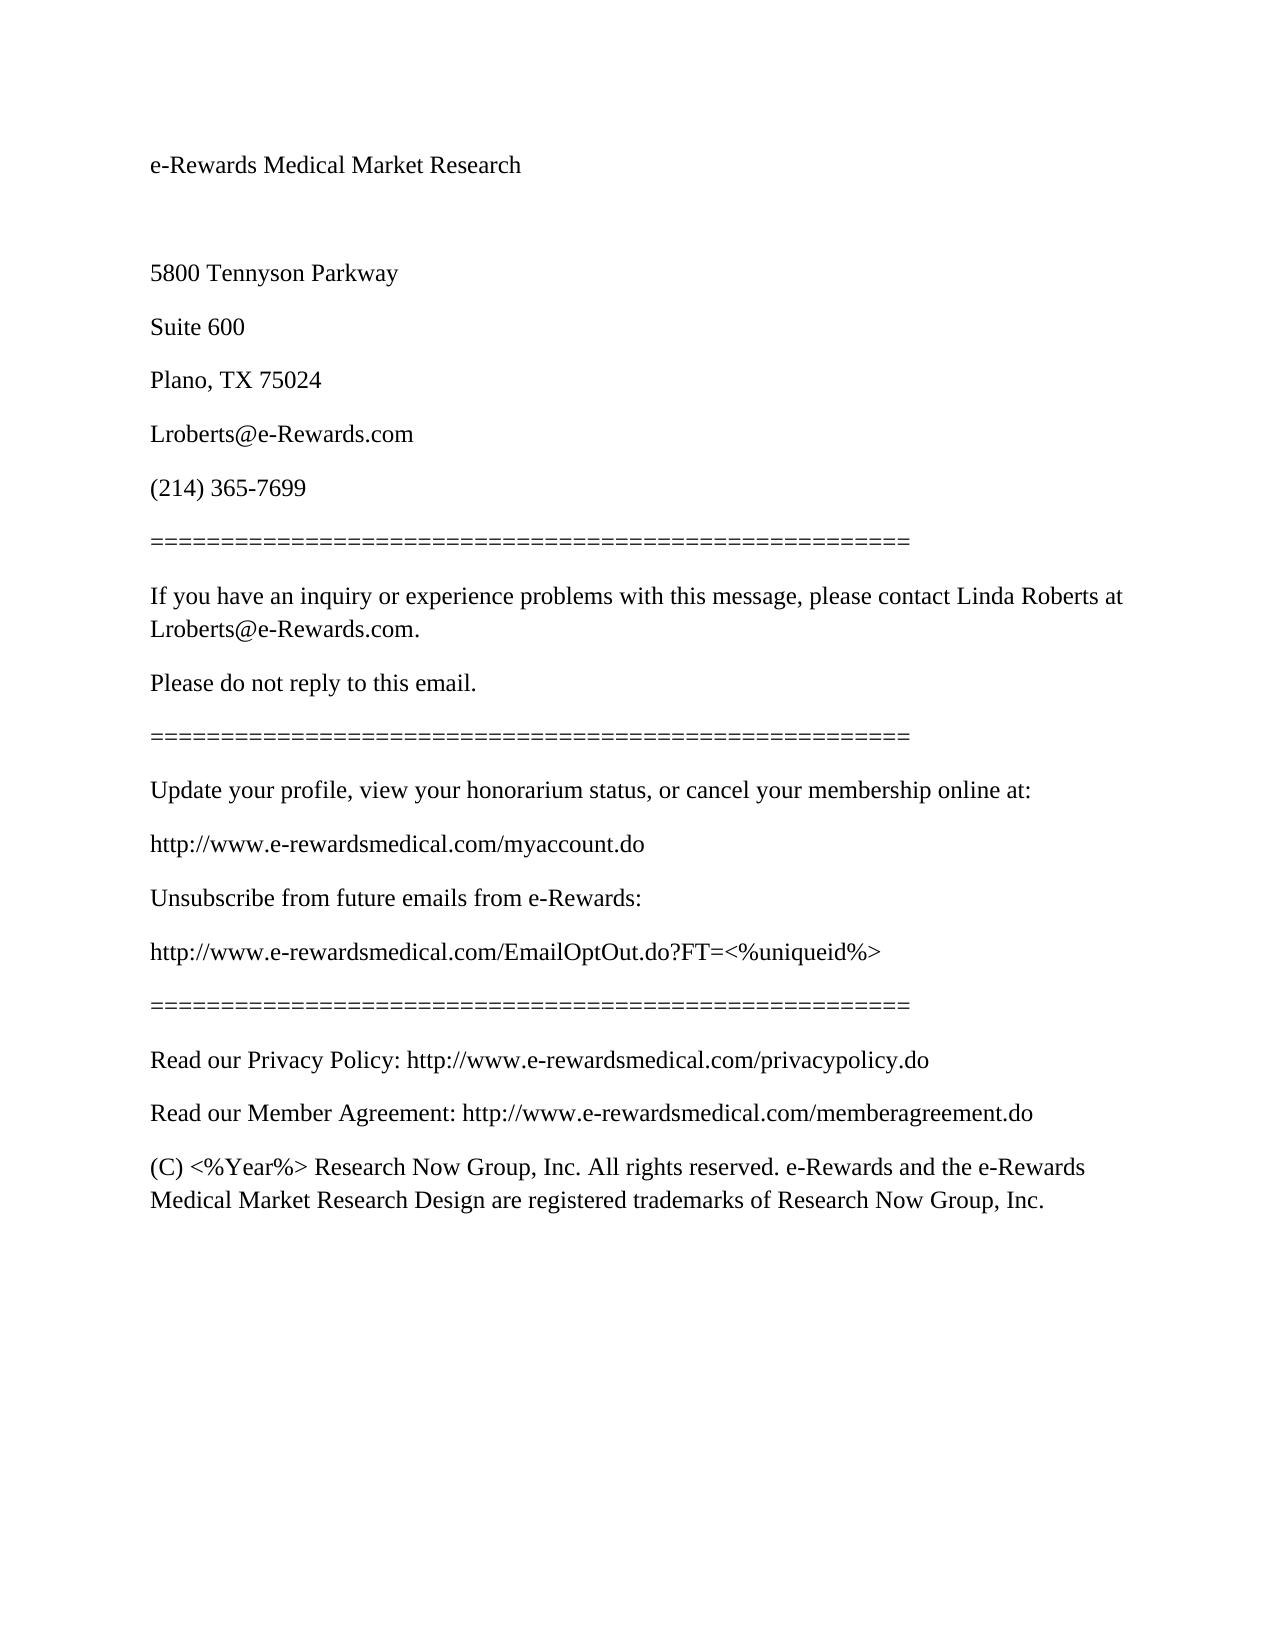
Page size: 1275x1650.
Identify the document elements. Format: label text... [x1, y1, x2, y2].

text ====================================================== [150, 991, 1125, 1019]
text Please do not reply to this email. [150, 668, 1125, 696]
text Unsubscribe from future emails from e-Rewards: [150, 883, 1125, 912]
text (C) <%Year%> Research Now Group, Inc. All rights reserved. e-Rewards and the e-Rewards Medical Market Research Design are registered trademarks of Research Now Group, Inc. [150, 1152, 1125, 1214]
text If you have an inquiry or experience problems with this message, please contact Linda Roberts at Lroberts@e-Rewards.com. [150, 581, 1125, 643]
text Plano, TX 75024 [150, 365, 1125, 394]
text Suite 600 [150, 312, 1125, 340]
text e-Rewards Medical Market Research [150, 150, 1125, 179]
text http://www.e-rewardsmedical.com/myaccount.do [150, 829, 1125, 858]
text 5800 Tennyson Parkway [150, 258, 1125, 286]
text (214) 365-7699 [150, 473, 1125, 502]
text ====================================================== [150, 527, 1125, 556]
text Lroberts@e-Rewards.com [150, 419, 1125, 448]
text http://www.e-rewardsmedical.com/EmailOptOut.do?FT=<%uniqueid%> [150, 937, 1125, 966]
text Read our Privacy Policy: http://www.e-rewardsmedical.com/privacypolicy.do [150, 1045, 1125, 1073]
text ====================================================== [150, 722, 1125, 750]
text Read our Member Agreement: http://www.e-rewardsmedical.com/memberagreement.do [150, 1098, 1125, 1127]
text Update your profile, view your honorarium status, or cancel your membership online at: [150, 775, 1125, 804]
